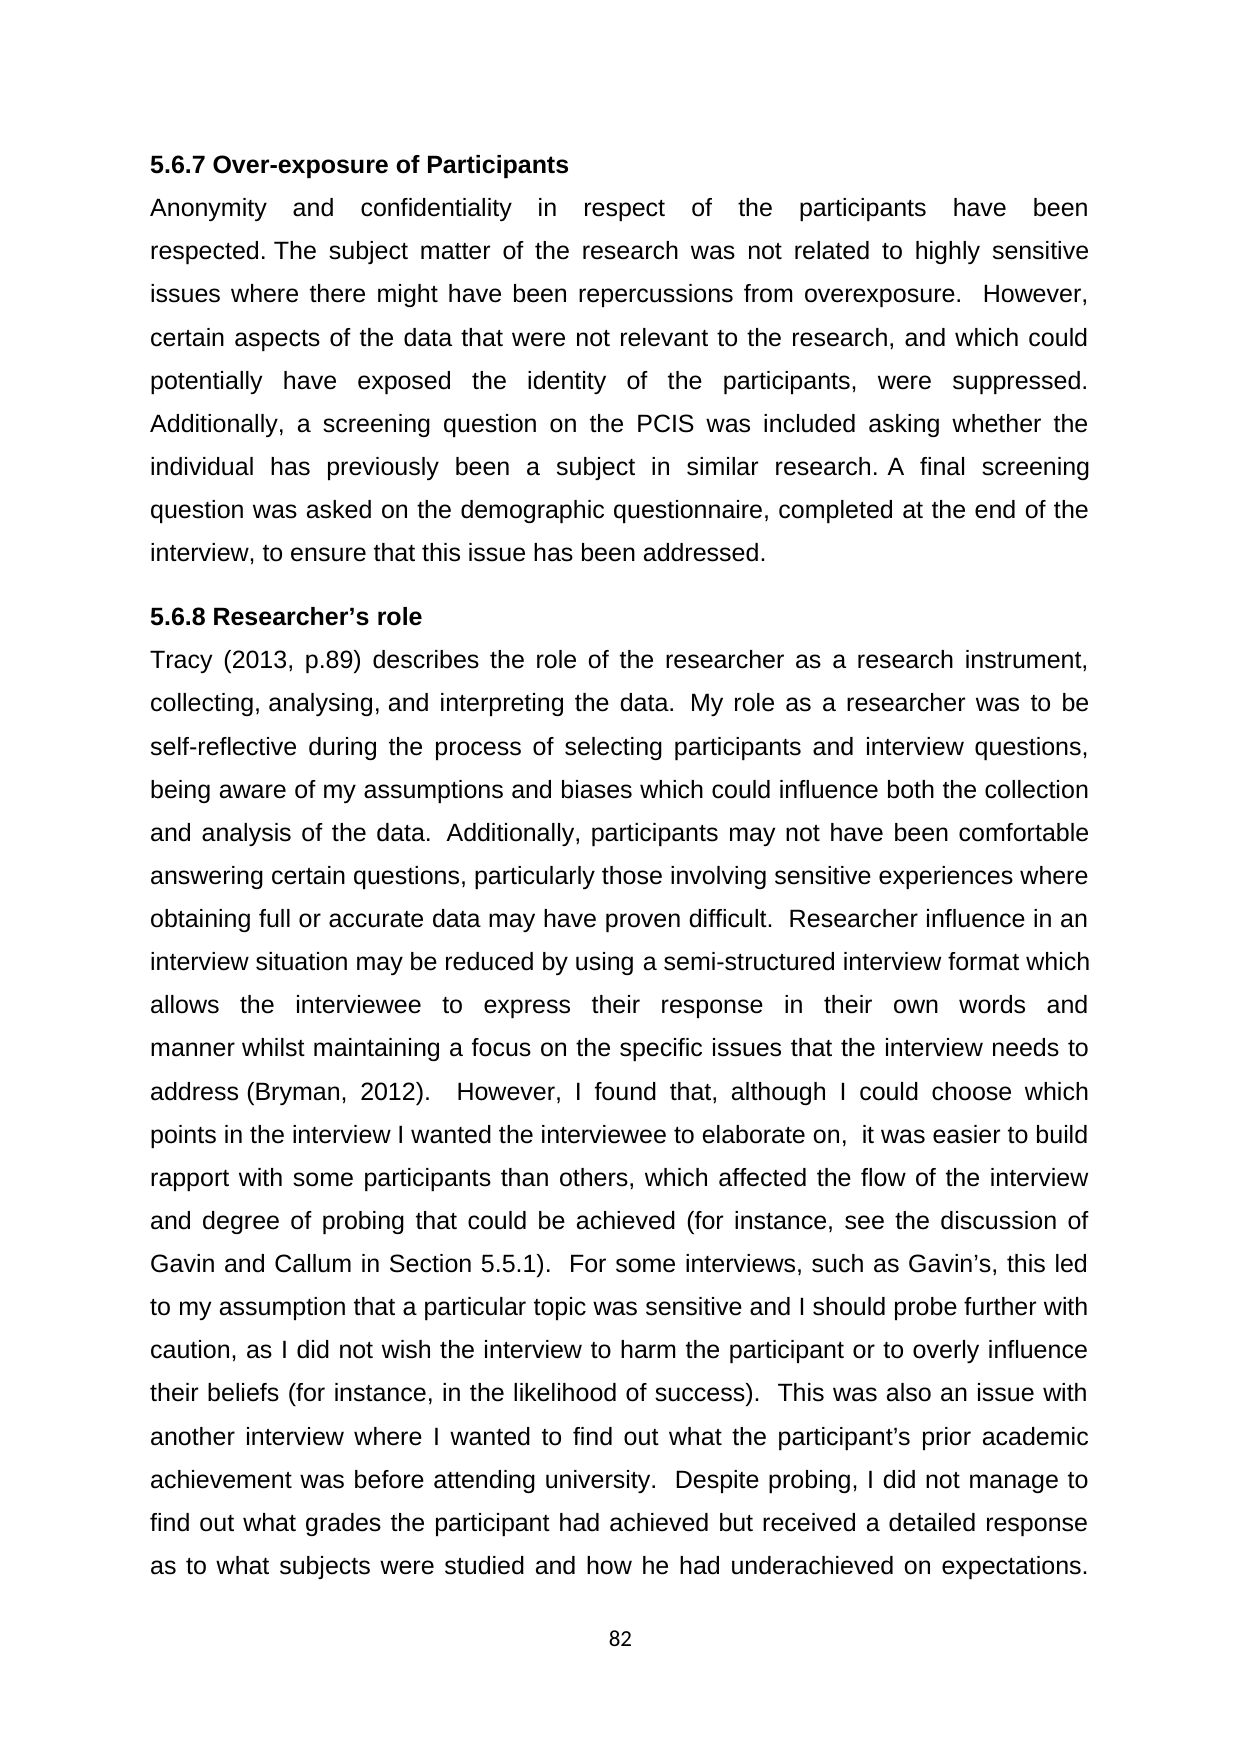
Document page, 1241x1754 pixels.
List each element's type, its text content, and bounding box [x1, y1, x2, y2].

text 5.6.8 Researcher’s role [150, 602, 1090, 631]
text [150, 645, 1090, 1579]
text Anonymity and confidentiality in respect of the participants have been respected. The subject matter of the research was not related to highly sensitive issues where there might have been repercussions from overexposure. However, certain aspects of the data that were not relevant to the research, and which could potentially have exposed the identity of the participants, were suppressed. Additionally, a screening question on the PCIS was included asking whether the individual has previously been a subject in similar research. A final screening question was asked on the demographic questionnaire, completed at the end of the interview, to ensure that this issue has been addressed. [150, 193, 1090, 567]
text 5.6.7 Over-exposure of Participants [150, 150, 1090, 179]
